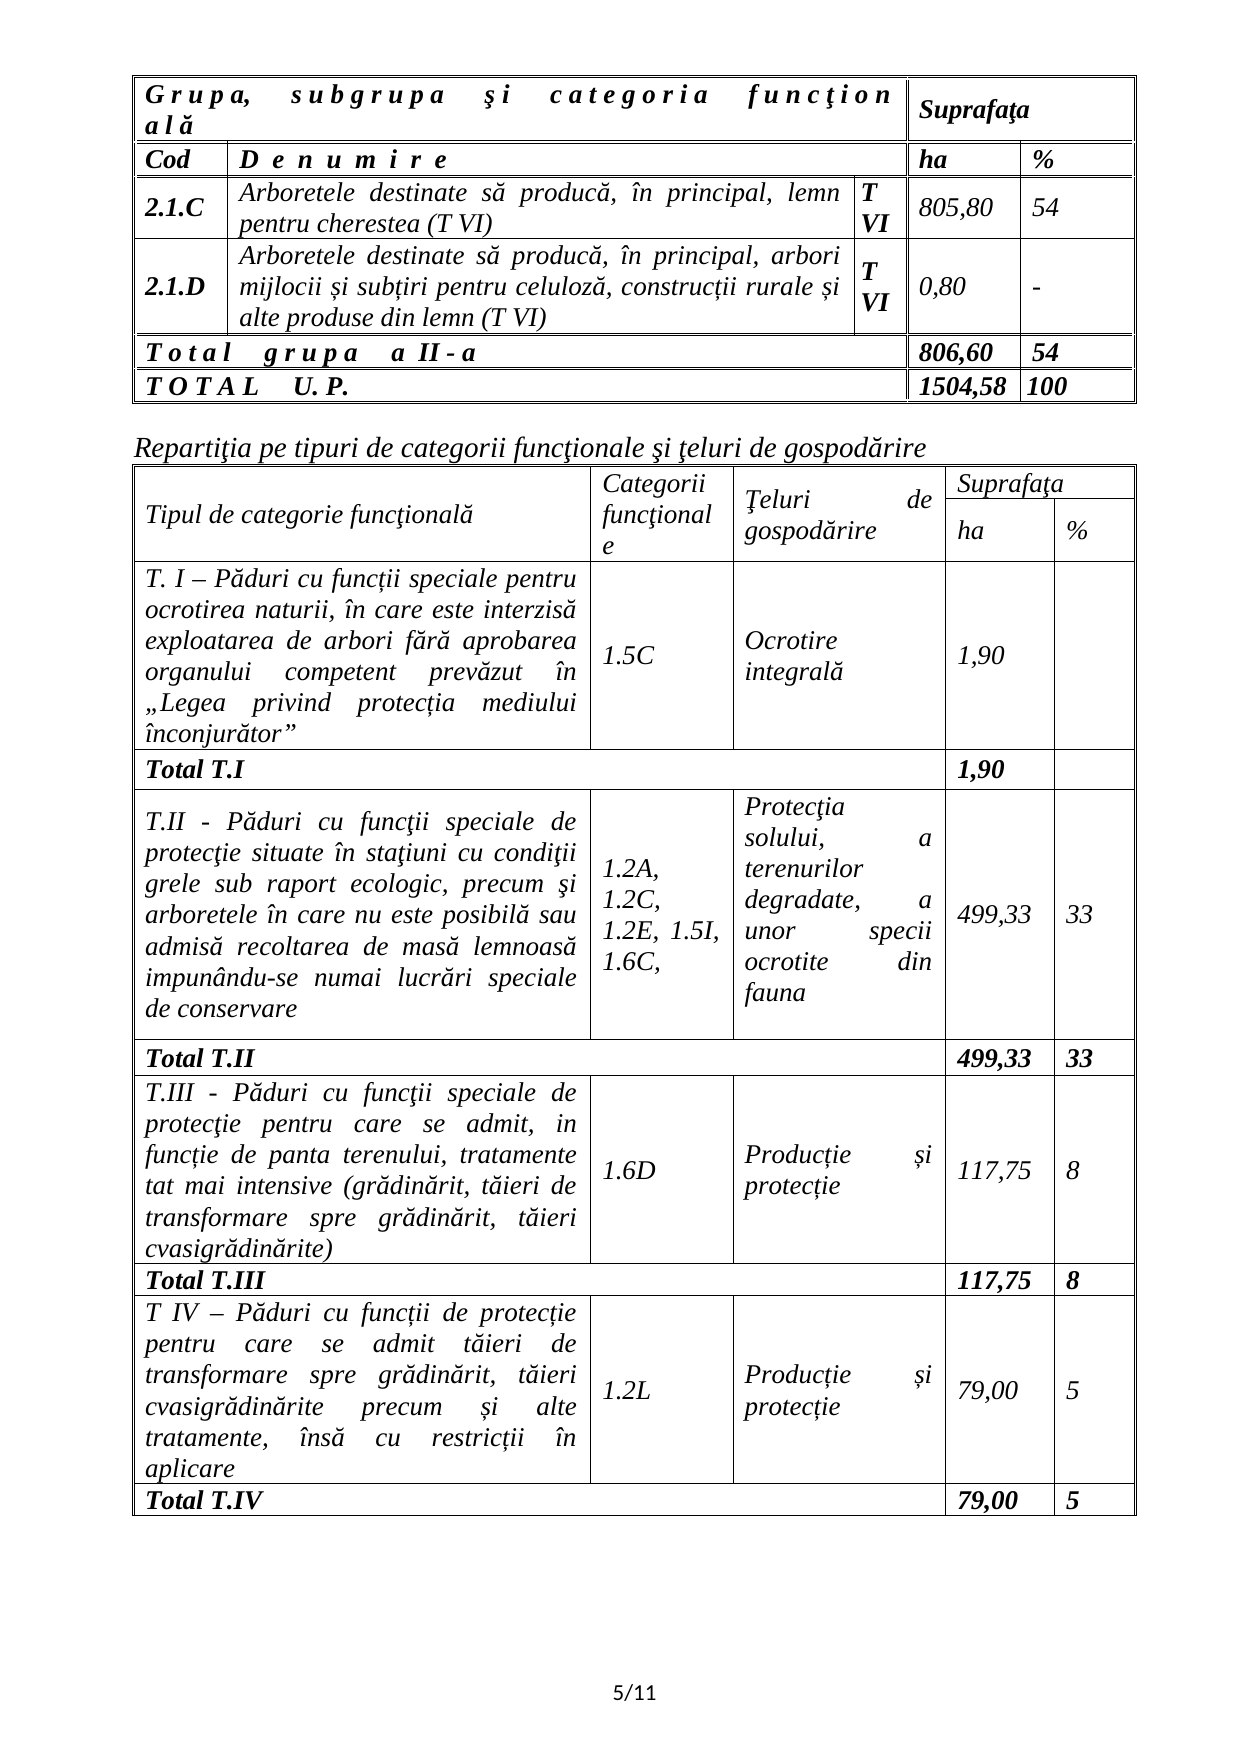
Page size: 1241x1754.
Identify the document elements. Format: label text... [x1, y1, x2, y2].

table_cell T o t a l g r u p a a II - a [135, 333, 906, 367]
table_cell - [1021, 239, 1134, 332]
table_cell 117,75 [946, 1264, 1054, 1295]
table_cell 117,75 [946, 1076, 1054, 1263]
table_header Tipul de categorie funcţională [135, 467, 590, 561]
table_cell Total T.IV [135, 1484, 945, 1515]
table_header Suprafaţa [946, 467, 1134, 498]
table_cell 1.2A, 1.2C, 1.2E, 1.5I, 1.6C, [591, 790, 733, 1039]
table_cell Total T.II [135, 1040, 945, 1075]
table_cell 805,80 [909, 178, 1020, 238]
table_cell 79,00 [946, 1296, 1054, 1483]
table_cell % [1021, 140, 1135, 175]
table_cell 8 [1055, 1264, 1134, 1295]
table_cell T VI [855, 239, 906, 332]
table_cell Cod [134, 140, 227, 175]
table_cell 79,00 [946, 1484, 1054, 1515]
table_cell Arboretele destinate să producă, în principal, arbori mijlocii și subțiri pentru celuloză, construcții rurale și alte produse din lemn (T VI) [228, 239, 854, 332]
table_cell ha [909, 144, 1020, 175]
table_cell 1504,58 [907, 370, 1020, 401]
table_cell Producție și protecție [734, 1296, 945, 1483]
table_cell T IV – Păduri cu funcții de protecție pentru care se admit tăieri de transformare spre grădinărit, tăieri cvasigrădinărite precum și alte tratamente, însă cu restricții în aplicare [135, 1296, 590, 1483]
table_header Suprafaţa [907, 78, 1134, 140]
table_cell [1055, 750, 1134, 789]
table_cell 1,90 [946, 750, 1054, 789]
table_cell 5 [1055, 1296, 1134, 1483]
table_cell T.II - Păduri cu funcţii speciale de protecţie situate în staţiuni cu condiţii grele sub raport ecologic, precum şi arboretele în care nu este posibilă sau admisă recoltarea de masă lemnoasă impunându-se numai lucrări speciale de conservare [135, 790, 590, 1039]
table_cell Arboretele destinate să producă, în principal, lemn pentru cherestea (T VI) [228, 178, 854, 238]
table_cell D e n u m i r e [228, 144, 906, 175]
table_cell 1,90 [946, 562, 1054, 748]
table_cell 33 [1055, 1040, 1134, 1075]
table_cell 100 [1021, 367, 1134, 401]
table_cell 2.1.D [135, 239, 227, 332]
table_cell [1055, 562, 1134, 748]
table_cell 5 [1055, 1484, 1134, 1515]
table_cell 33 [1055, 790, 1134, 1039]
table_cell 8 [1055, 1076, 1134, 1263]
table_header G r u p a, s u b g r u p a ş i c a t e g o r i a f u n c ţ i o n a l ă [135, 78, 907, 140]
table_header Ţeluri de gospodărire [734, 467, 945, 561]
table_cell T.III - Păduri cu funcţii speciale de protecţie pentru care se admit, in funcție de panta terenului, tratamente tat mai intensive (grădinărit, tăieri de transformare spre grădinărit, tăieri cvasigrădinărite) [135, 1076, 590, 1263]
table_cell T O T A L U. P. [135, 367, 907, 401]
table_cell 54 [1021, 175, 1134, 238]
table_cell 54 [1021, 333, 1134, 367]
table_cell 1.6D [591, 1076, 733, 1263]
table_cell ha [946, 499, 1054, 561]
table_cell 2.1.C [135, 175, 227, 238]
table_cell Total T.I [135, 750, 945, 789]
table_cell 1.5C [591, 562, 733, 748]
table_cell 1.2L [591, 1296, 733, 1483]
table_header Categorii funcţionale [591, 467, 733, 561]
table_cell Total T.III [135, 1264, 945, 1295]
table_cell Producție și protecție [734, 1076, 945, 1263]
table_cell 499,33 [946, 1040, 1054, 1075]
table_cell Protecţia solului, a terenurilor degradate, a unor specii ocrotite din fauna [734, 790, 945, 1039]
table_cell 499,33 [946, 790, 1054, 1039]
table_cell Ocrotire integrală [734, 562, 945, 748]
table_cell 806,60 [909, 336, 1020, 367]
table_cell 0,80 [909, 239, 1020, 332]
table_cell T VI [855, 178, 906, 238]
table_cell T. I – Păduri cu funcții speciale pentru ocrotirea naturii, în care este interzisă exploatarea de arbori fără aprobarea organului competent prevăzut în „Legea privind protecția mediului înconjurător” [135, 562, 590, 748]
table_cell % [1055, 499, 1134, 561]
text Repartiţia pe tipuri de categorii funcţionale şi ţeluri de gospodărire [133, 431, 1135, 464]
